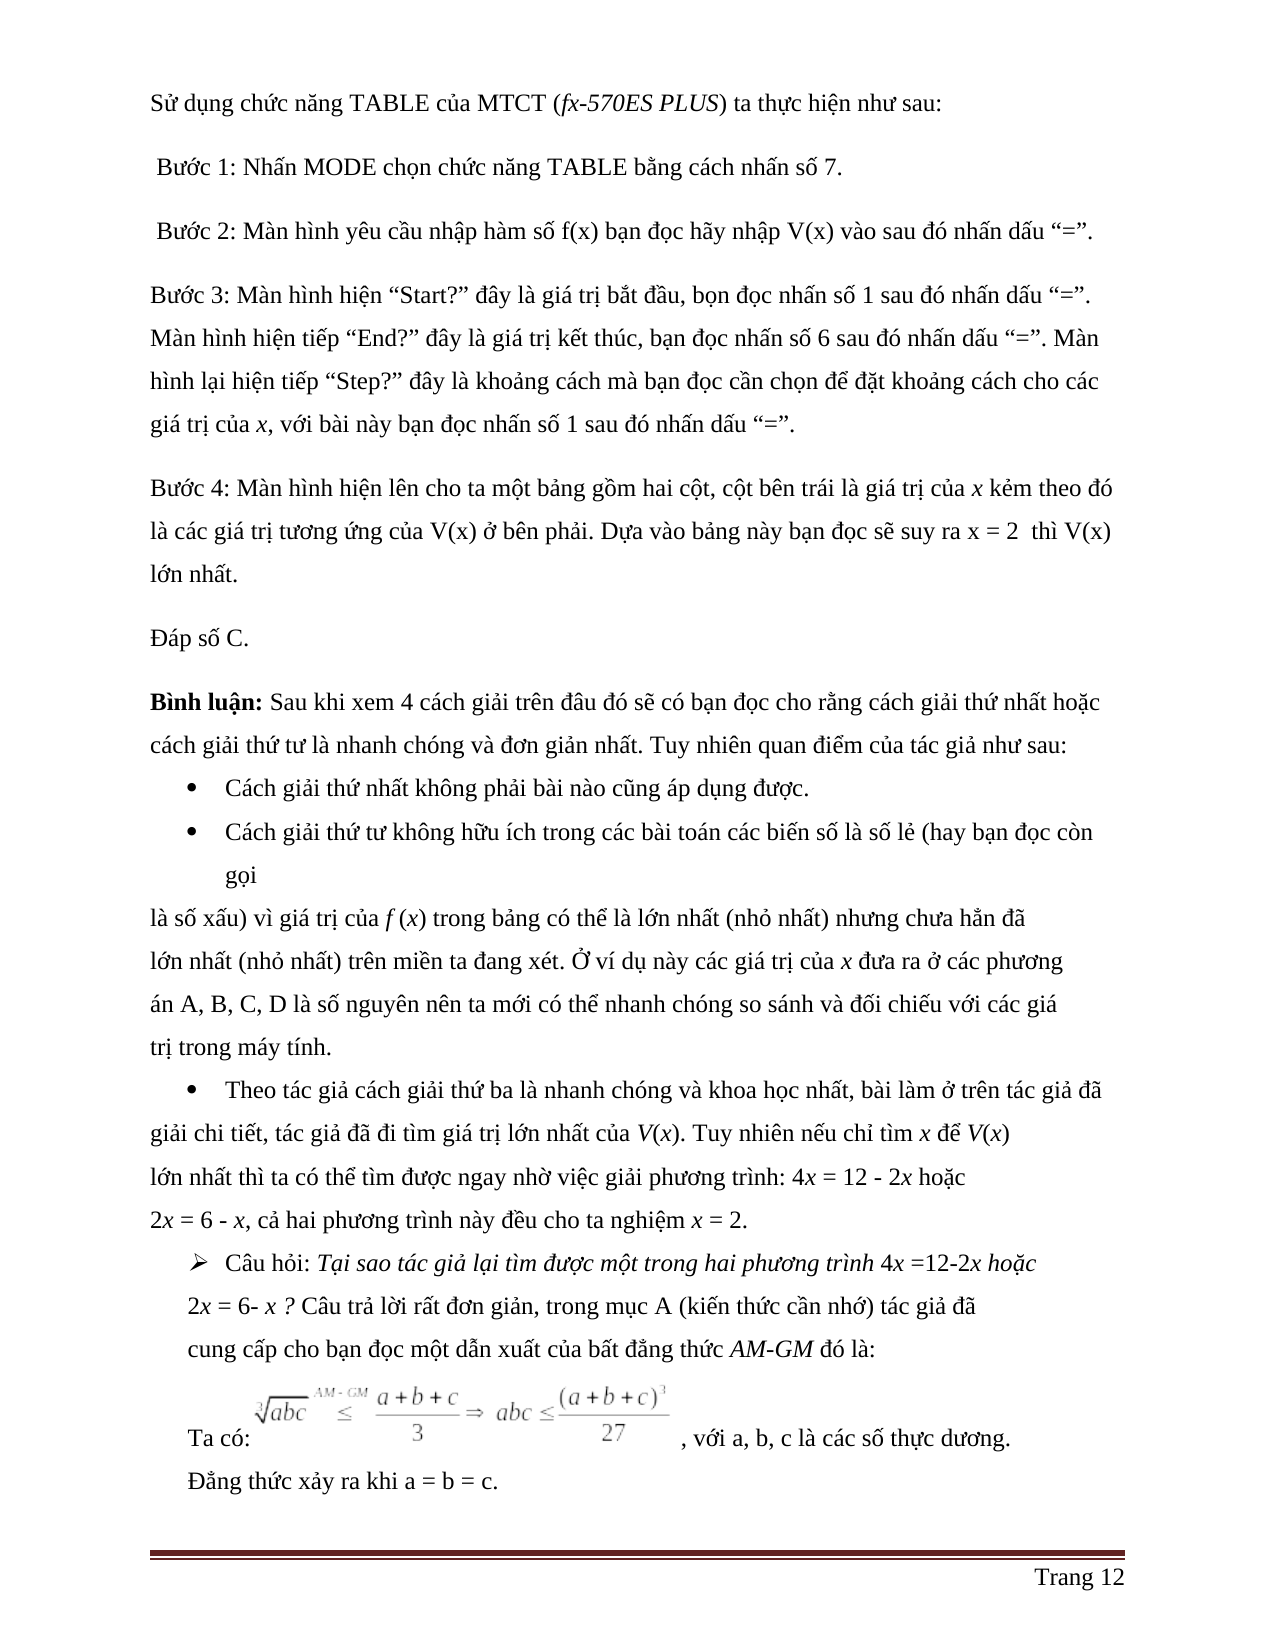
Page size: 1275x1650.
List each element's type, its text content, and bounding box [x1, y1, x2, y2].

text cung cấp cho bạn đọc một dẫn xuất của bất đẳng thức AM-GM đó là: [150, 1334, 1125, 1363]
list Cách giải thứ tư không hữu ích trong các bài toán các biến số là số lẻ (hay bạn đọc còn gọi [187, 817, 1125, 888]
list Cách giải thứ nhất không phải bài nào cũng áp dụng được. [187, 773, 1125, 802]
text 2x = 6- x ? Câu trả lời rất đơn giản, trong mục A (kiến thức cần nhớ) tác giả đã [150, 1291, 1125, 1320]
text án A, B, C, D là số nguyên nên ta mới có thể nhanh chóng so sánh và đối chiếu với các giá [150, 989, 1125, 1018]
list Câu hỏi: Tại sao tác giả lại tìm được một trong hai phương trình 4x =12-2x hoặc [187, 1248, 1125, 1277]
text Bước 1: Nhấn MODE chọn chức năng TABLE bằng cách nhấn số 7. [150, 152, 1125, 181]
text là số xấu) vì giá trị của f (x) trong bảng có thể là lớn nhất (nhỏ nhất) nhưng chưa hẳn đã [150, 903, 1125, 932]
text Bước 4: Màn hình hiện lên cho ta một bảng gồm hai cột, cột bên trái là giá trị của x kẻm theo đó là các giá trị tương ứng của V(x) ở bên phải. Dựa vào bảng này bạn đọc sẽ suy ra x = 2 thì V(x) lớn nhất. [150, 473, 1125, 588]
text Bước 3: Màn hình hiện “Start?” đây là giá trị bắt đầu, bọn đọc nhấn số 1 sau đó nhấn dấu “=”. Màn hình hiện tiếp “End?” đây là giá trị kết thúc, bạn đọc nhấn số 6 sau đó nhấn dấu “=”. Màn hình lại hiện tiếp “Step?” đây là khoảng cách mà bạn đọc cần chọn để đặt khoảng cách cho các giá trị của x, với bài này bạn đọc nhấn số 1 sau đó nhấn dấu “=”. [150, 280, 1125, 438]
text Ta có: , với a, b, c là các số thực dương. [150, 1377, 1125, 1451]
list Theo tác giả cách giải thứ ba là nhanh chóng và khoa học nhất, bài làm ở trên tác giả đã [187, 1075, 1125, 1104]
text cách giải thứ tư là nhanh chóng và đơn giản nhất. Tuy nhiên quan điểm của tác giả như sau: [150, 730, 1125, 759]
text 2x = 6 - x, cả hai phương trình này đều cho ta nghiệm x = 2. [150, 1205, 1125, 1233]
text Đáp số C. [150, 623, 1125, 652]
text lớn nhất thì ta có thể tìm được ngay nhờ việc giải phương trình: 4x = 12 - 2x hoặc [150, 1162, 1125, 1190]
text Đẳng thức xảy ra khi a = b = c. [150, 1466, 1125, 1494]
text Sử dụng chức năng TABLE của MTCT (fx-570ES PLUS) ta thực hiện như sau: [150, 88, 1125, 117]
text lớn nhất (nhỏ nhất) trên miền ta đang xét. Ở ví dụ này các giá trị của x đưa ra ở các phương [150, 946, 1125, 975]
text trị trong máy tính. [150, 1032, 1125, 1061]
text Bước 2: Màn hình yêu cầu nhập hàm số f(x) bạn đọc hãy nhập V(x) vào sau đó nhấn dấu “=”. [150, 216, 1125, 244]
text Bình luận: Sau khi xem 4 cách giải trên đâu đó sẽ có bạn đọc cho rằng cách giải thứ nhất hoặc [150, 687, 1125, 716]
text giải chi tiết, tác giả đã đi tìm giá trị lớn nhất của V(x). Tuy nhiên nếu chỉ tìm x để V(x) [150, 1118, 1125, 1147]
